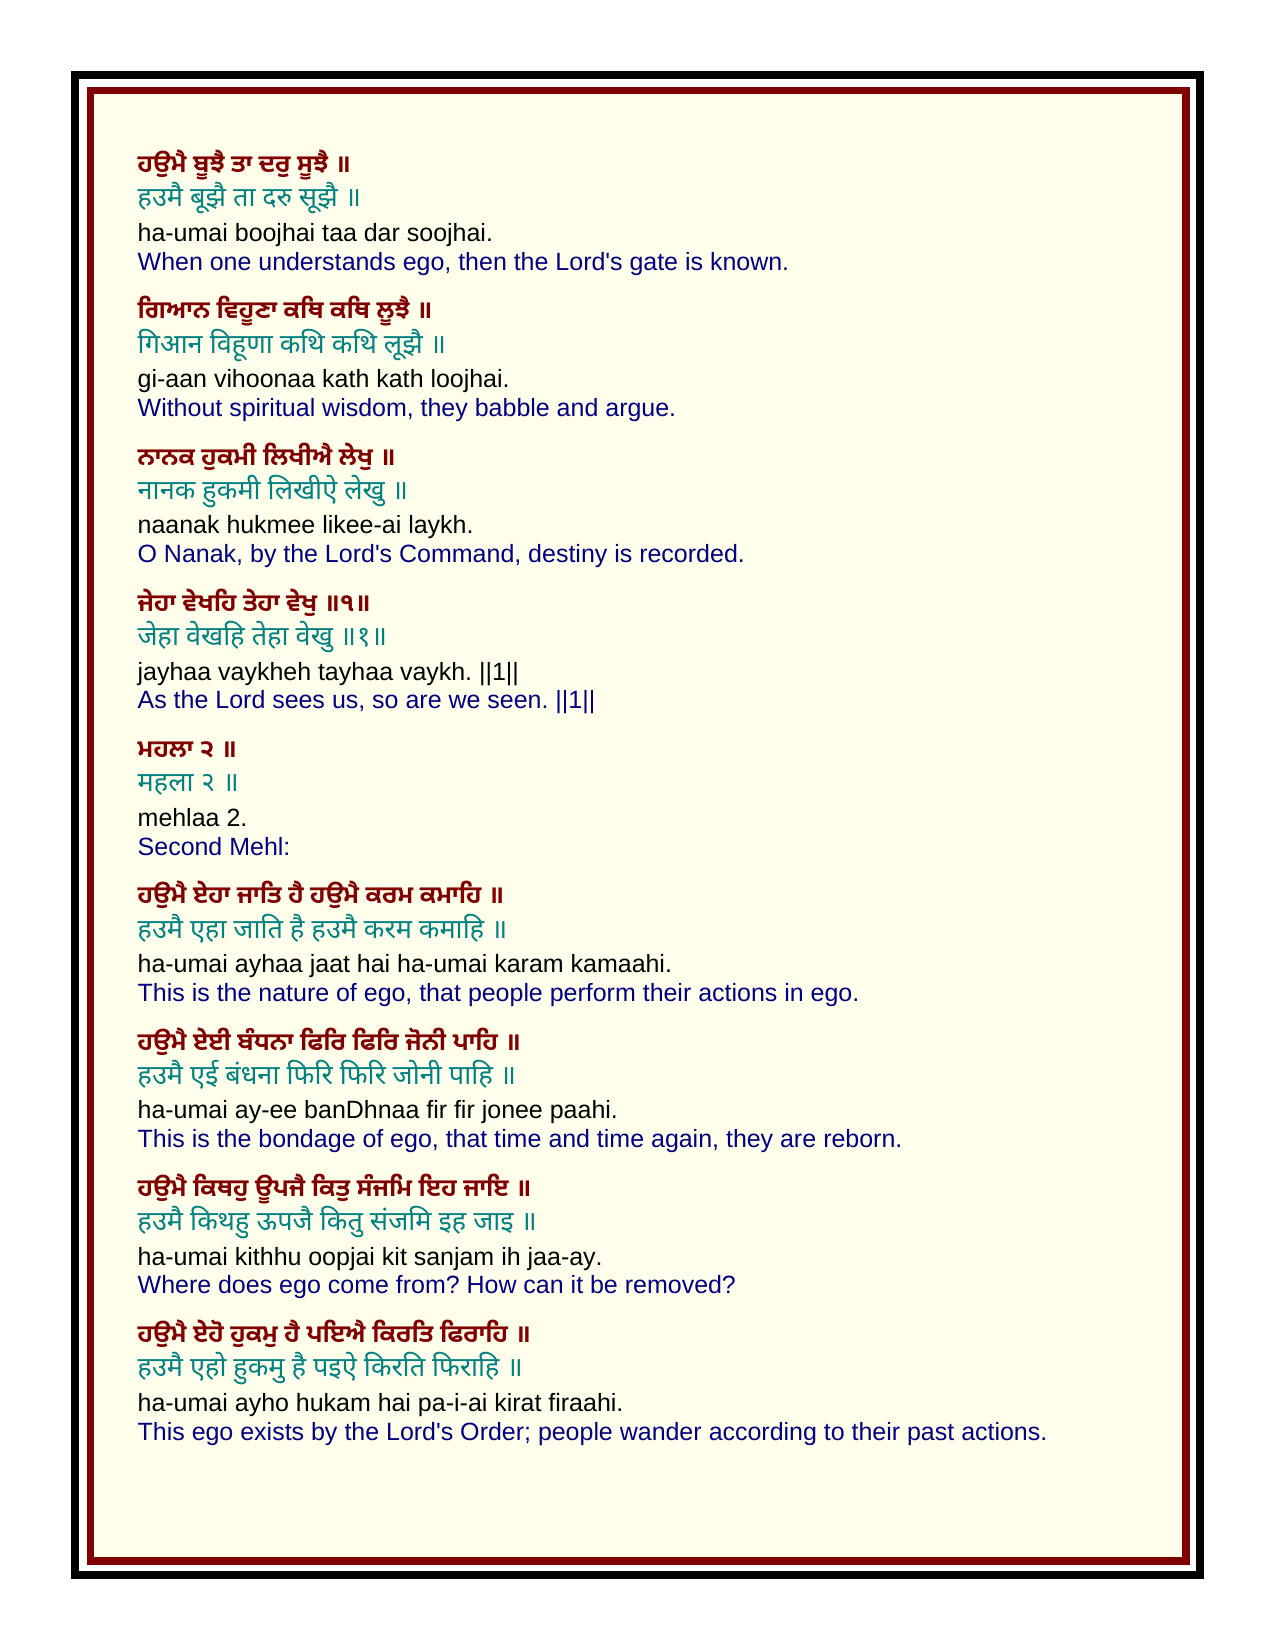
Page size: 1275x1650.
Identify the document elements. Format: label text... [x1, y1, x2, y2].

text ਹਉਮੈ ਏਹੋ ਹੁਕਮੁ ਹੈ ਪਇਐ ਕਿਰਤਿ ਫਿਰਾਹਿ ॥ [137, 1320, 1138, 1353]
text naanak hukmee likee-ai laykh. [137, 510, 1138, 539]
text gi-aan vihoonaa kath kath loojhai. [137, 364, 1138, 393]
text हउमै किथहु ऊपजै कितु संजमि इह जाइ ॥ [137, 1206, 1138, 1242]
text हउमै एहो हुकमु है पइऐ किरति फिराहि ॥ [137, 1353, 1138, 1388]
text Without spiritual wisdom, they babble and argue. [137, 393, 1138, 422]
text This ego exists by the Lord's Order; people wander according to their past actions. [137, 1417, 1138, 1445]
text ਹਉਮੈ ਕਿਥਹੁ ਊਪਜੈ ਕਿਤੁ ਸੰਜਮਿ ਇਹ ਜਾਇ ॥ [137, 1174, 1138, 1206]
text Where does ego come from? How can it be removed? [137, 1270, 1138, 1299]
text ha-umai kithhu oopjai kit sanjam ih jaa-ay. [137, 1242, 1138, 1270]
text जेहा वेखहि तेहा वेखु ॥१॥ [137, 621, 1138, 657]
text ਹਉਮੈ ਏਹਾ ਜਾਤਿ ਹੈ ਹਉਮੈ ਕਰਮ ਕਮਾਹਿ ॥ [137, 881, 1138, 914]
text महला २ ॥ [137, 768, 1138, 803]
text हउमै एई बंधना फिरि फिरि जोनी पाहि ॥ [137, 1060, 1138, 1095]
text नानक हुकमी लिखीऐ लेखु ॥ [137, 475, 1138, 510]
text O Nanak, by the Lord's Command, destiny is recorded. [137, 539, 1138, 568]
text Second Mehl: [137, 832, 1138, 860]
text ਗਿਆਨ ਵਿਹੂਣਾ ਕਥਿ ਕਥਿ ਲੂਝੈ ॥ [137, 296, 1138, 329]
text This is the nature of ego, that people perform their actions in ego. [137, 978, 1138, 1007]
text ਜੇਹਾ ਵੇਖਹਿ ਤੇਹਾ ਵੇਖੁ ॥੧॥ [137, 589, 1138, 621]
text ਮਹਲਾ ੨ ॥ [137, 735, 1138, 768]
text As the Lord sees us, so are we seen. ||1|| [137, 685, 1138, 714]
text हउमै बूझै ता दरु सूझै ॥ [137, 183, 1138, 218]
text ha-umai ayhaa jaat hai ha-umai karam kamaahi. [137, 949, 1138, 978]
text हउमै एहा जाति है हउमै करम कमाहि ॥ [137, 914, 1138, 949]
text ha-umai boojhai taa dar soojhai. [137, 218, 1138, 247]
text ਨਾਨਕ ਹੁਕਮੀ ਲਿਖੀਐ ਲੇਖੁ ॥ [137, 442, 1138, 475]
text ha-umai ayho hukam hai pa-i-ai kirat firaahi. [137, 1388, 1138, 1417]
text ha-umai ay-ee banDhnaa fir fir jonee paahi. [137, 1095, 1138, 1124]
text This is the bondage of ego, that time and time again, they are reborn. [137, 1124, 1138, 1153]
text ਹਉਮੈ ਬੂਝੈ ਤਾ ਦਰੁ ਸੂਝੈ ॥ [137, 150, 1138, 183]
text mehlaa 2. [137, 803, 1138, 832]
text ਹਉਮੈ ਏਈ ਬੰਧਨਾ ਫਿਰਿ ਫਿਰਿ ਜੋਨੀ ਪਾਹਿ ॥ [137, 1027, 1138, 1060]
text गिआन विहूणा कथि कथि लूझै ॥ [137, 329, 1138, 364]
text jayhaa vaykheh tayhaa vaykh. ||1|| [137, 657, 1138, 685]
text When one understands ego, then the Lord's gate is known. [137, 247, 1138, 275]
